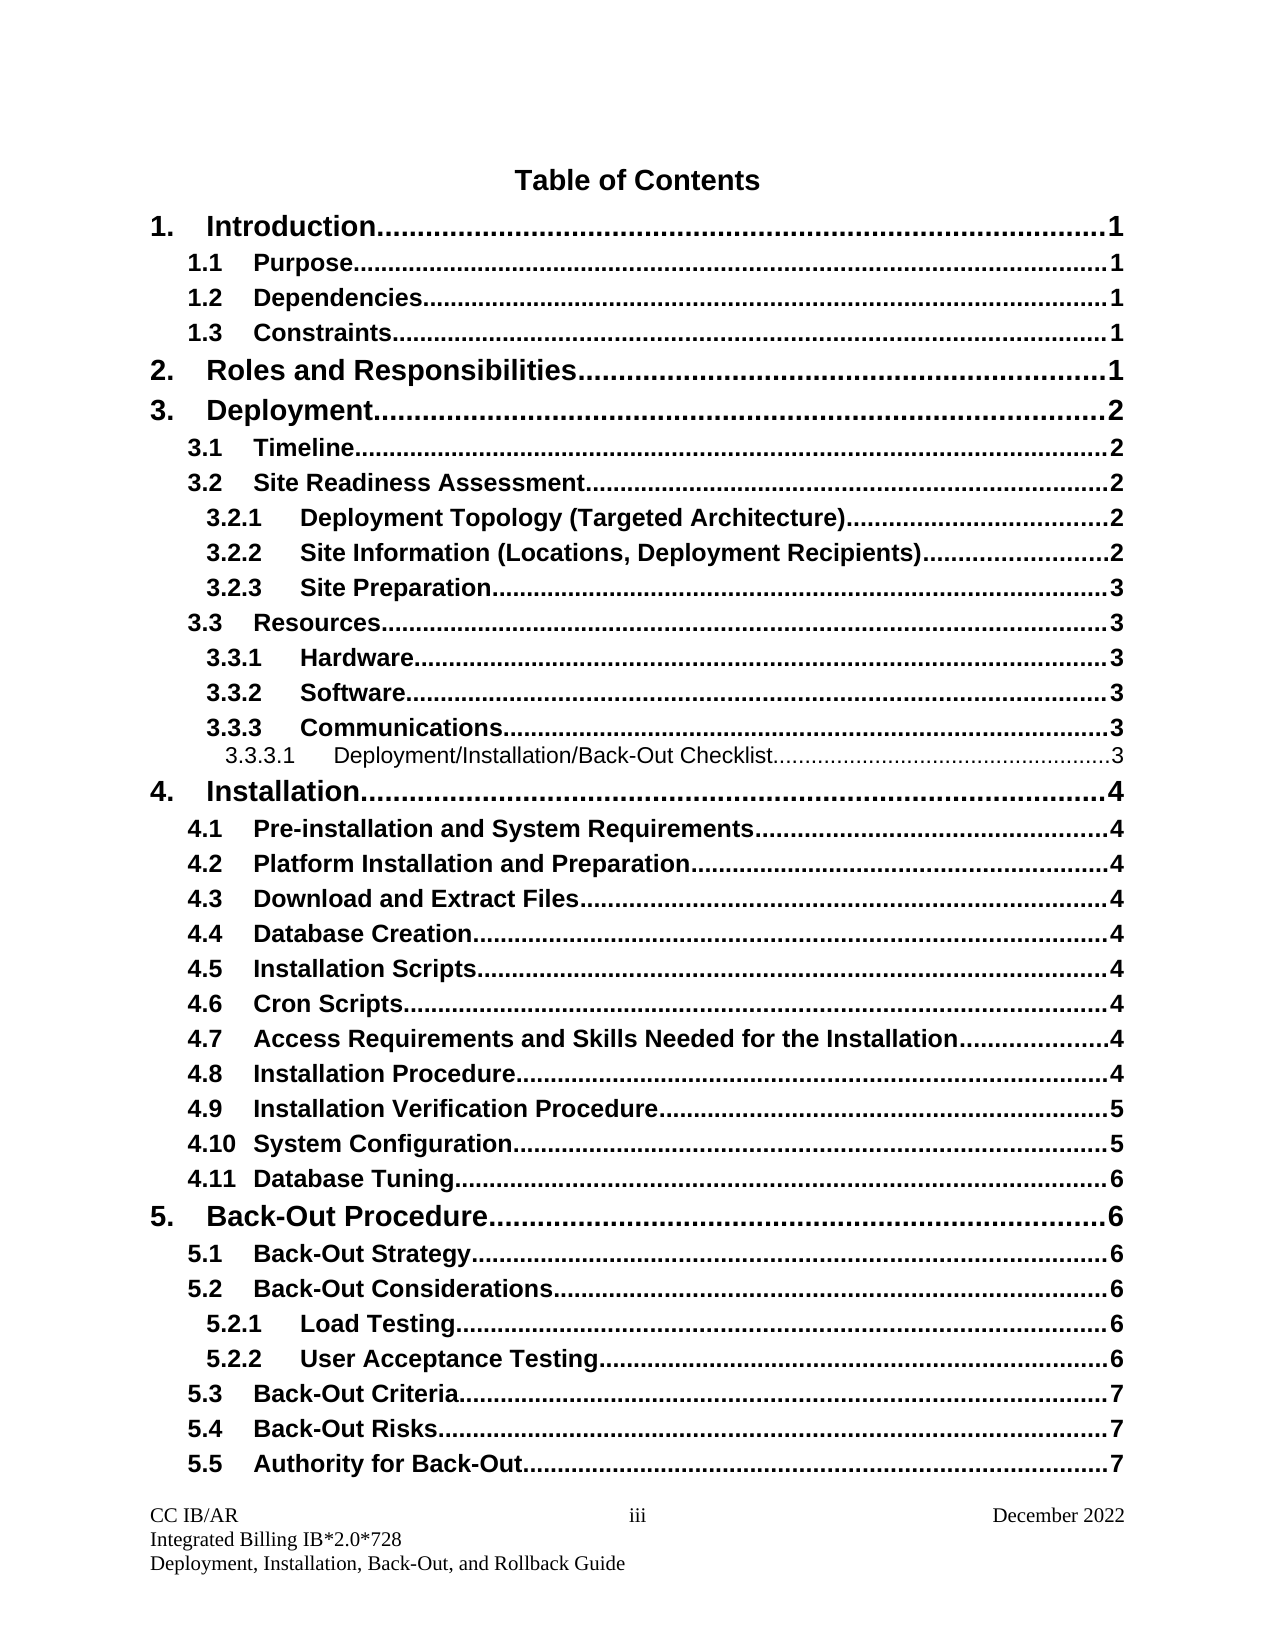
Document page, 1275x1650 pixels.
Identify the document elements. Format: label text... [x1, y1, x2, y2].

text 1.3 Constraints 1 [187, 318, 1125, 347]
text 4. Installation 4 [150, 774, 1125, 808]
text 4.4 Database Creation 4 [187, 919, 1125, 948]
text 5.1 Back-Out Strategy 6 [187, 1239, 1125, 1268]
text 4.5 Installation Scripts 4 [187, 954, 1125, 983]
text 4.9 Installation Verification Procedure 5 [187, 1094, 1125, 1123]
text 3.2 Site Readiness Assessment 2 [187, 468, 1125, 497]
text 1. Introduction 1 [150, 208, 1125, 242]
title Table of Contents [150, 162, 1125, 196]
text 3.2.3 Site Preparation 3 [206, 573, 1125, 602]
text 3.3.3.1 Deployment/Installation/Back-Out Checklist 3 [225, 742, 1125, 768]
text 4.11 Database Tuning 6 [187, 1164, 1125, 1193]
text 5.2.1 Load Testing 6 [206, 1309, 1125, 1338]
text 5.2 Back-Out Considerations 6 [187, 1274, 1125, 1303]
text 3.3.2 Software 3 [206, 678, 1125, 707]
text 1.2 Dependencies 1 [187, 283, 1125, 312]
text 4.8 Installation Procedure 4 [187, 1059, 1125, 1088]
text 4.1 Pre-installation and System Requirements 4 [187, 814, 1125, 843]
text 4.2 Platform Installation and Preparation 4 [187, 849, 1125, 878]
text 5.2.2 User Acceptance Testing 6 [206, 1344, 1125, 1373]
text 1.1 Purpose 1 [187, 248, 1125, 277]
text 4.7 Access Requirements and Skills Needed for the Installation 4 [187, 1024, 1125, 1053]
text 4.10 System Configuration 5 [187, 1129, 1125, 1158]
text 5.5 Authority for Back-Out 7 [187, 1449, 1125, 1478]
text 3. Deployment 2 [150, 393, 1125, 427]
text 4.3 Download and Extract Files 4 [187, 884, 1125, 913]
text 2. Roles and Responsibilities 1 [150, 353, 1125, 387]
text 5.3 Back-Out Criteria 7 [187, 1379, 1125, 1408]
text 5.4 Back-Out Risks 7 [187, 1414, 1125, 1443]
text 3.3.1 Hardware 3 [206, 643, 1125, 672]
text 3.2.1 Deployment Topology (Targeted Architecture) 2 [206, 503, 1125, 532]
text 4.6 Cron Scripts 4 [187, 989, 1125, 1018]
text 3.1 Timeline 2 [187, 433, 1125, 462]
text 3.3.3 Communications 3 [206, 713, 1125, 742]
text 3.3 Resources 3 [187, 608, 1125, 637]
text 3.2.2 Site Information (Locations, Deployment Recipients) 2 [206, 538, 1125, 567]
text 5. Back-Out Procedure 6 [150, 1199, 1125, 1233]
